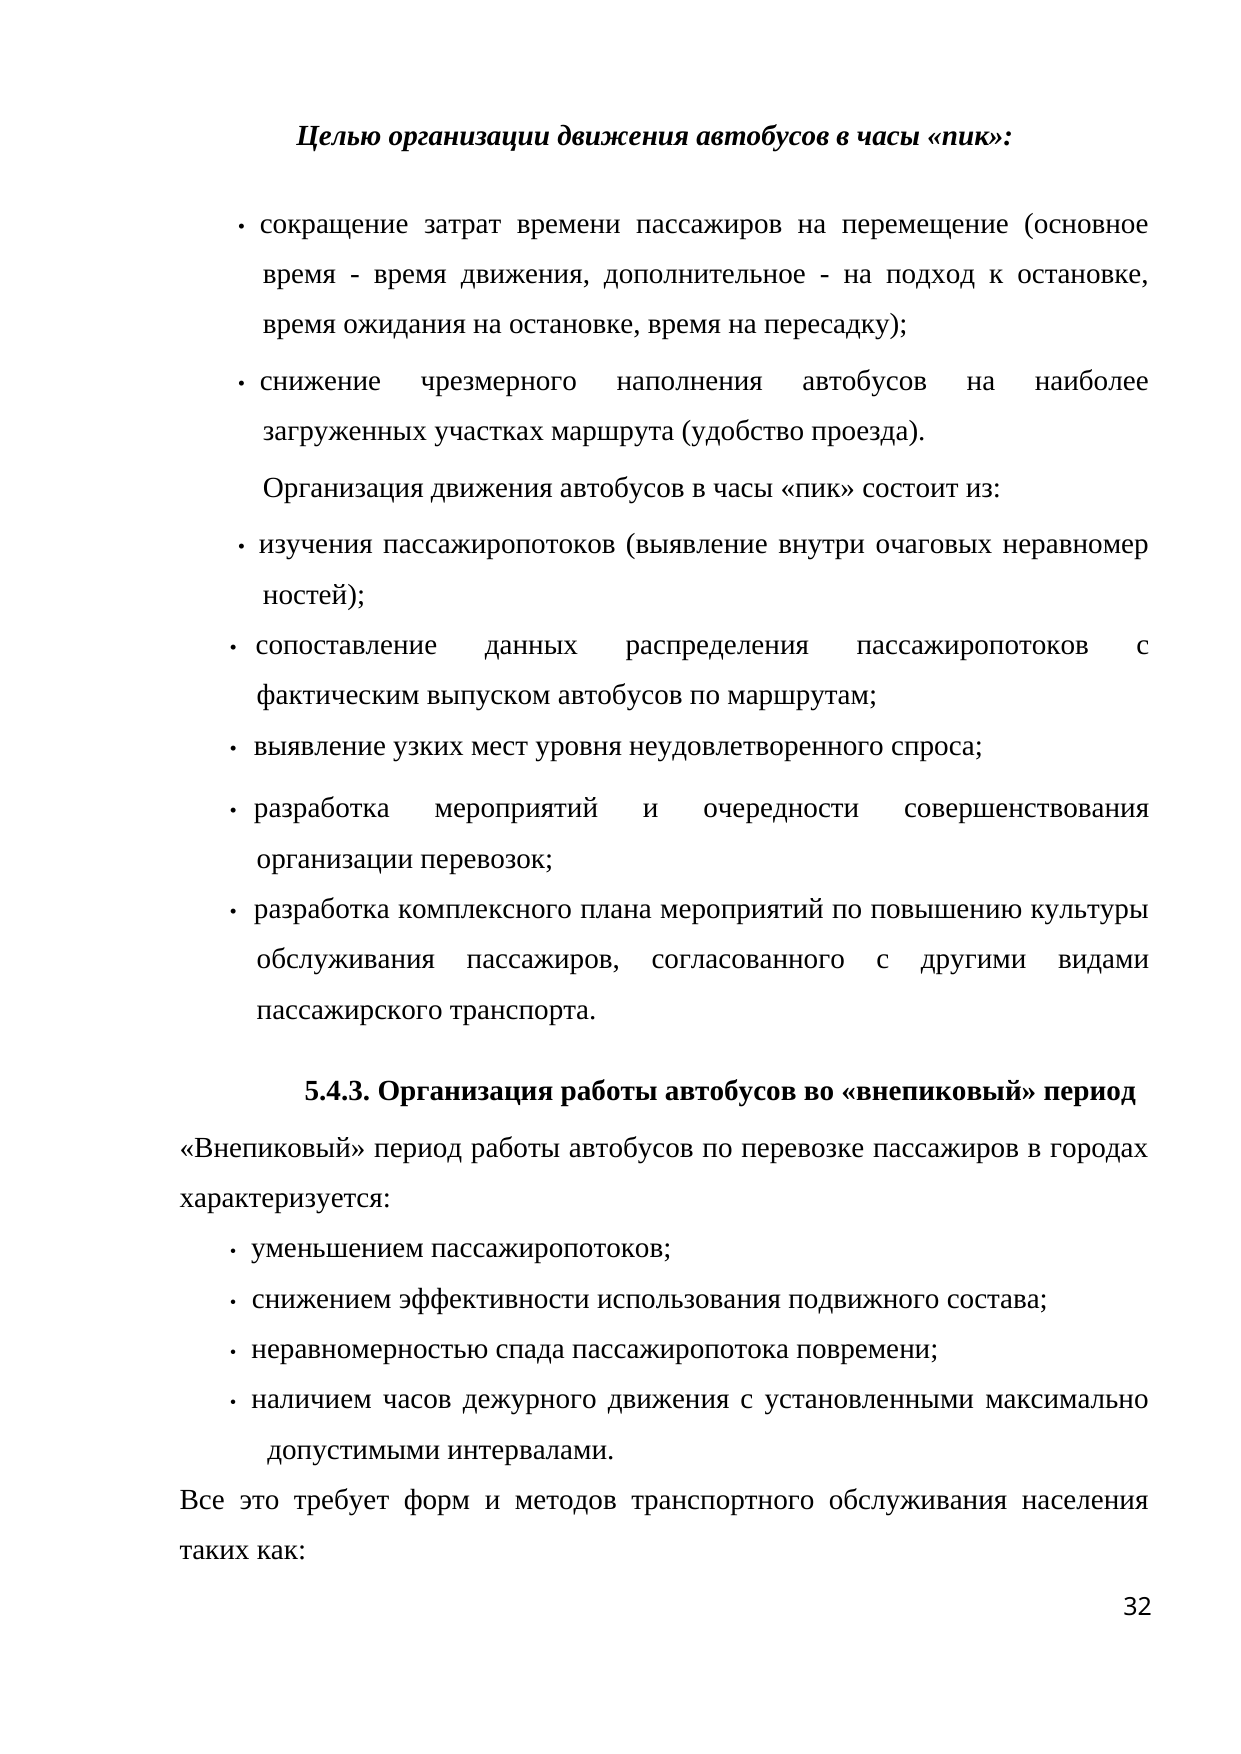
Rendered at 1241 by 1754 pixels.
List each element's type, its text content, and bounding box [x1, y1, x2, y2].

list неравномерностью спада пассажиропотока повремени; [229, 1331, 1152, 1365]
text Все это требует форм и методов транспортного обслуживания населения таких как: [179, 1482, 1149, 1566]
text 5.4.3. Организация работы автобусов во «внепиковый» период [254, 1073, 1152, 1107]
list наличием часов дежурного движения с установленными максимально допустимыми интервалами. [229, 1382, 1149, 1465]
list разработка комплексного плана мероприятий по повышению культуры обслуживания пассажиров, согласованного с другими видами пассажирского транспорта. [229, 891, 1149, 1025]
list разработка мероприятий и очередности совершенствования организации перевозок; [229, 791, 1149, 874]
list сопоставление данных распределения пассажиропотоков с фактическим выпуском автобусов по маршрутам; [229, 627, 1149, 711]
list выявление узких мест уровня неудовлетворенного спроса; [229, 728, 1152, 761]
list сокращение затрат времени пассажиров на перемещение (основное время - время движения, дополнительное - на подход к остановке, время ожидания на остановке, время на пересадку); [238, 206, 1149, 340]
text Целью организации движения автобусов в часы «пик»: [296, 118, 1152, 152]
text «Внепиковый» период работы автобусов по перевозке пассажиров в городах характеризуется: [179, 1130, 1149, 1214]
list уменьшением пассажиропотоков; [229, 1231, 1152, 1264]
list изучения пассажиропотоков (выявление внутри очаговых неравномер ностей); [238, 527, 1149, 610]
text Организация движения автобусов в часы «пик» состоит из: [263, 470, 1152, 503]
list снижением эффективности использования подвижного состава; [229, 1281, 1152, 1314]
list снижение чрезмерного наполнения автобусов на наиболее загруженных участках маршрута (удобство проезда). [238, 363, 1149, 447]
